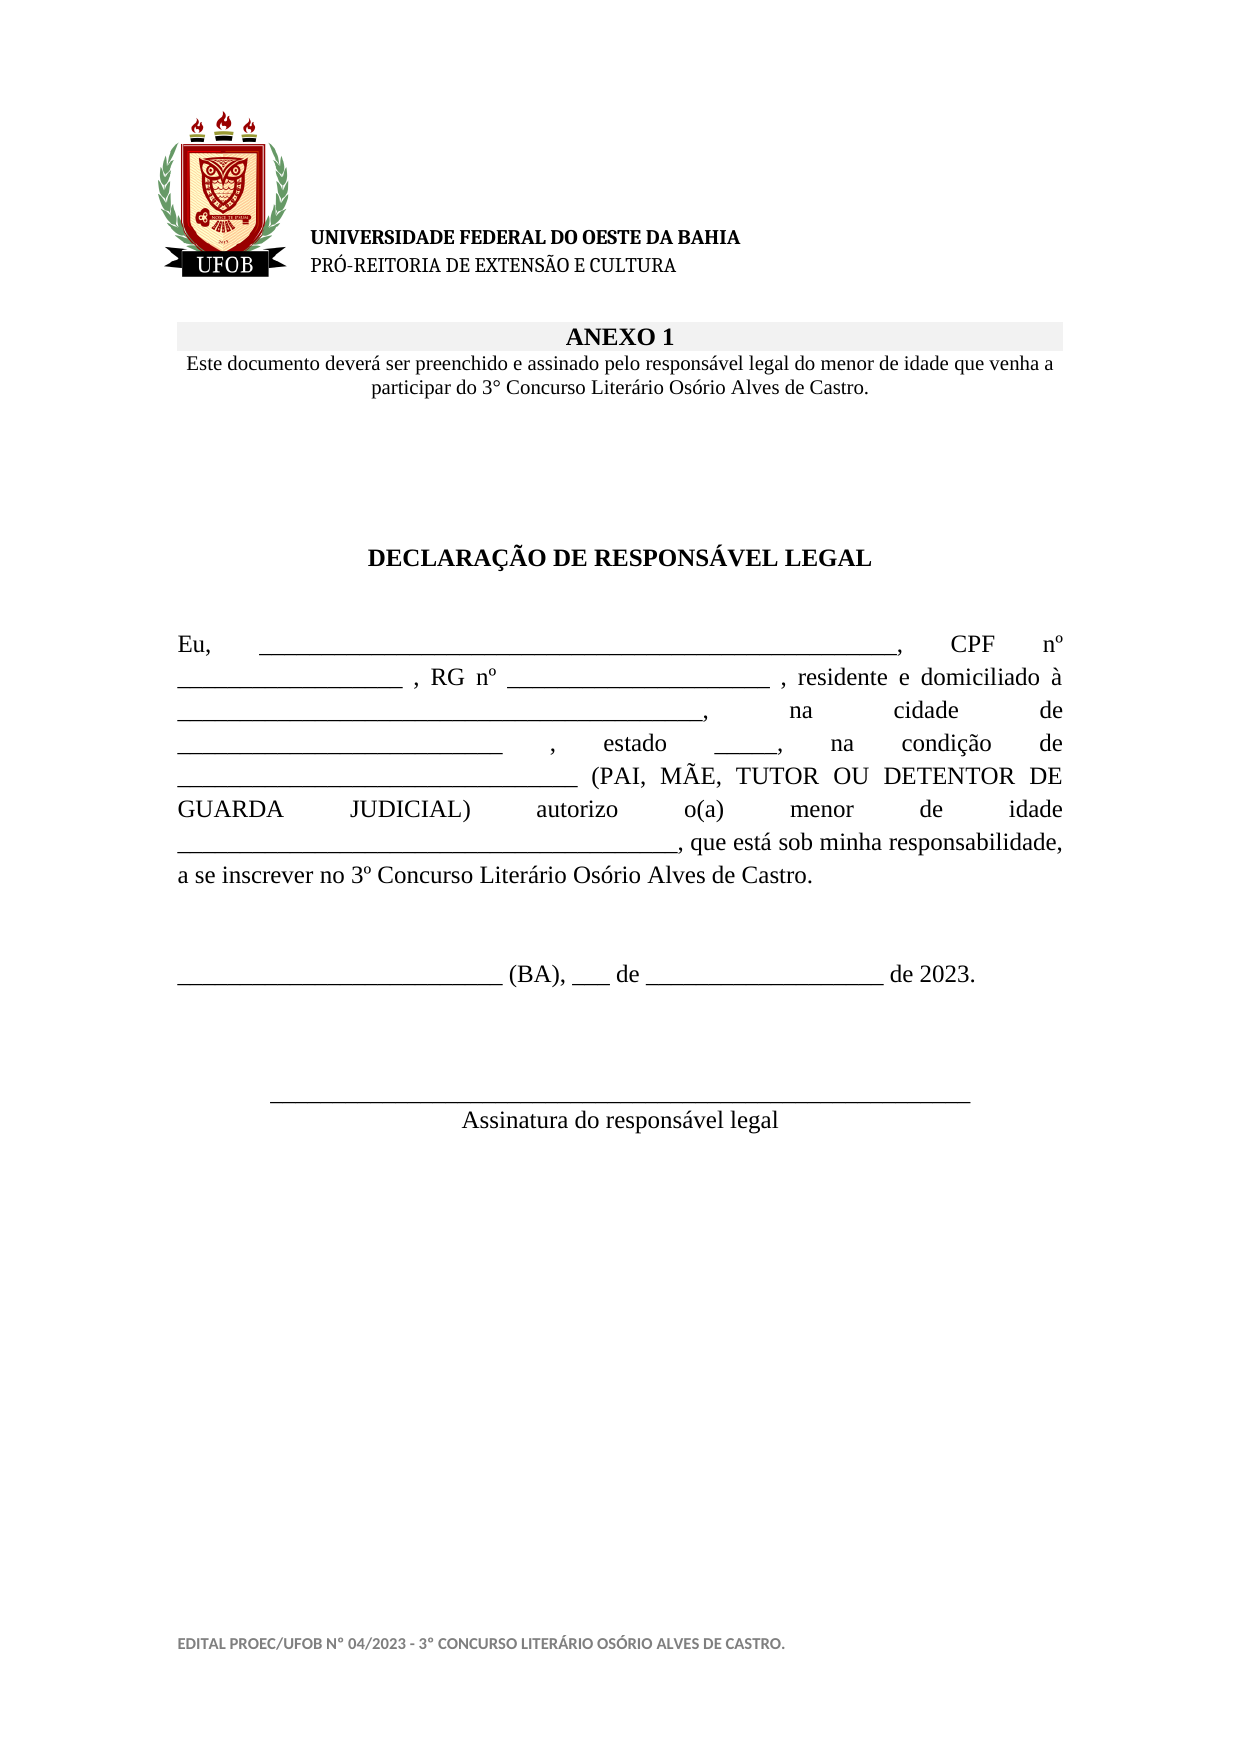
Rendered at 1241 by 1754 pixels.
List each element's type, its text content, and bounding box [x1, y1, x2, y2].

picture [157, 110, 289, 277]
text __________________________ (BA), ___ de ___________________ de 2023. [177, 959, 1063, 988]
text DECLARAÇÃO DE RESPONSÁVEL LEGAL [177, 543, 1063, 571]
text ________________________________________________________ [177, 1077, 1063, 1105]
text ANEXO 1 [177, 322, 1063, 351]
text Este documento deverá ser preenchido e assinado pelo responsável legal do menor de idade que venha a participar do 3° Concurso Literário Osório Alves de Castro. [177, 351, 1063, 399]
text Eu, ___________________________________________________, CPF nº __________________ , RG nº _____________________ , residente e domiciliado à __________________________________________, na cidade de __________________________ , estado _____, na condição de ________________________________ (PAI, MÃE, TUTOR OU DETENTOR DE GUARDA JUDICIAL) autorizo o(a) menor de idade ________________________________________, que está sob minha responsabilidade, a se inscrever no 3º Concurso Literário Osório Alves de Castro. [177, 629, 1063, 889]
text Assinatura do responsável legal [177, 1105, 1063, 1134]
